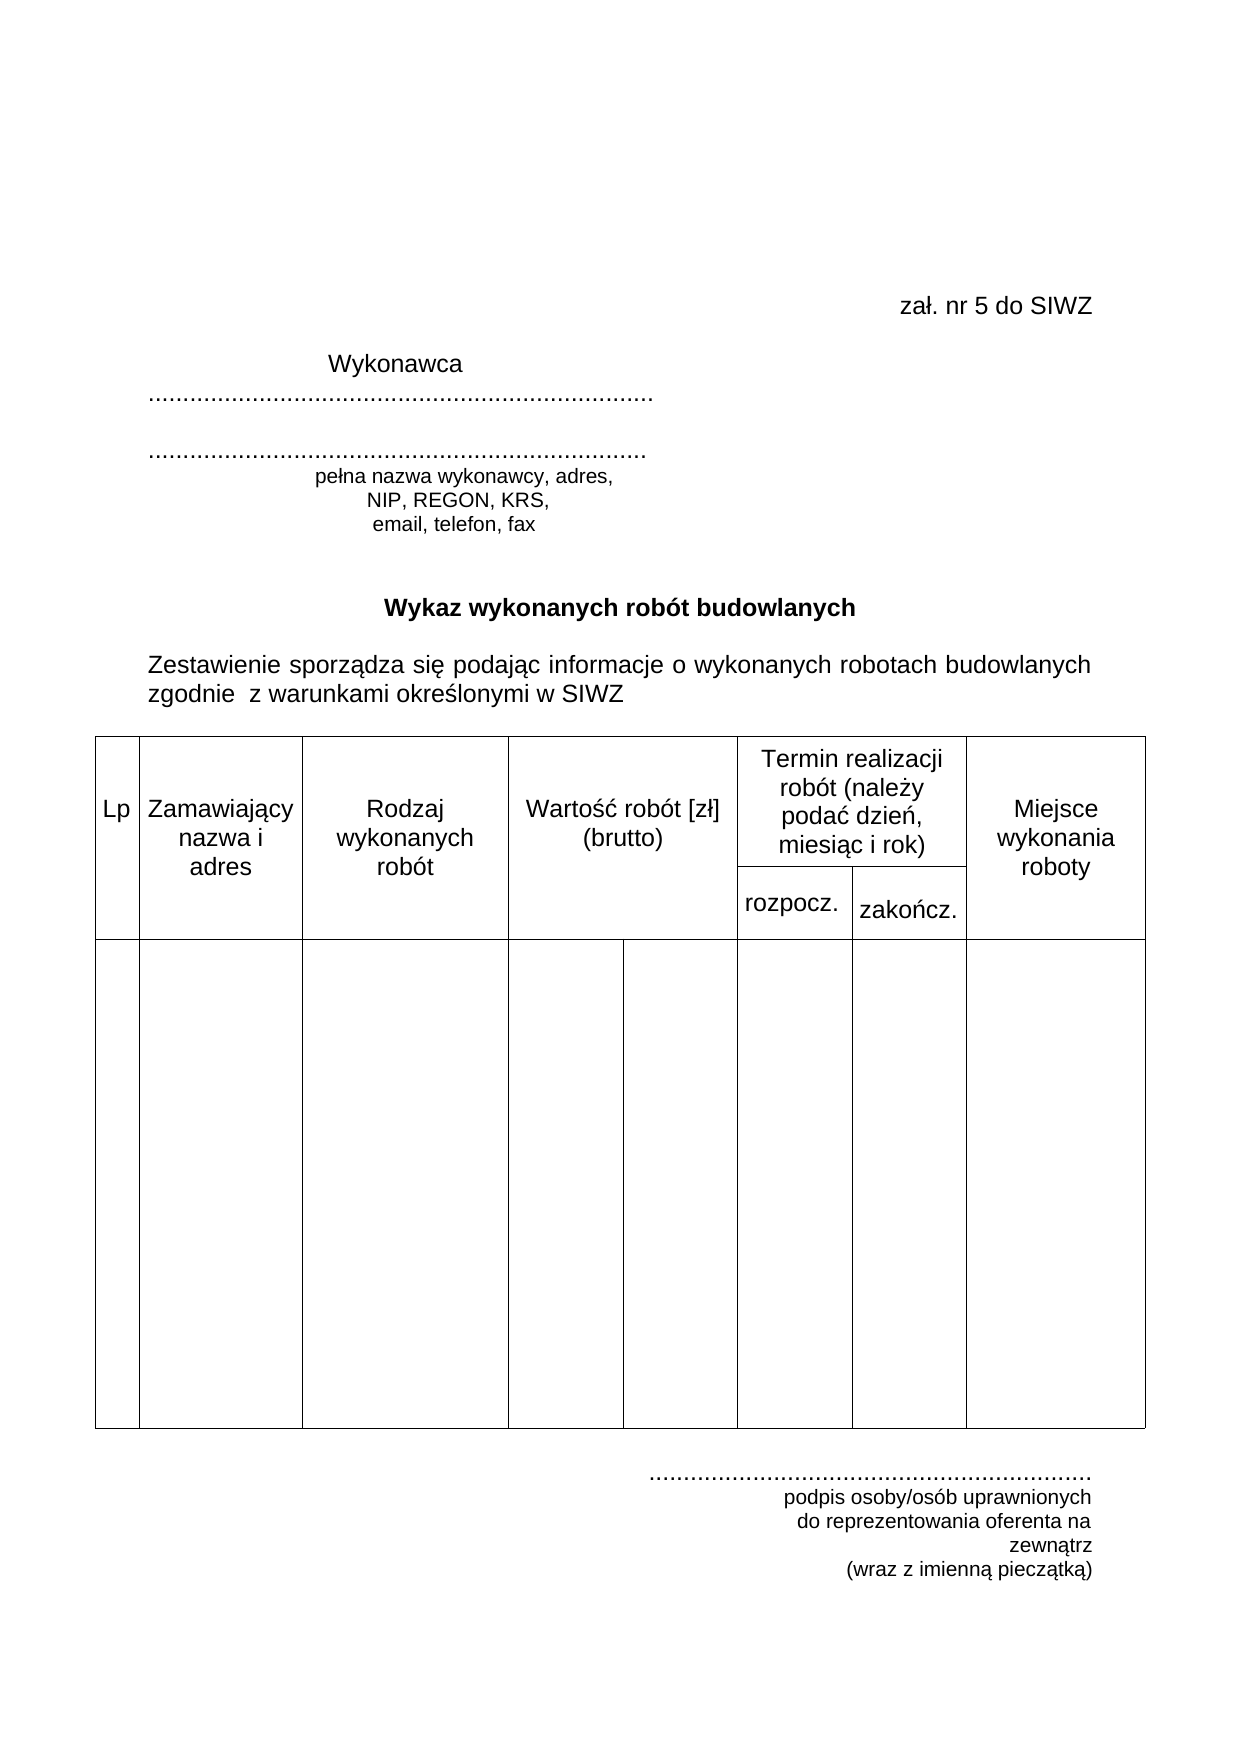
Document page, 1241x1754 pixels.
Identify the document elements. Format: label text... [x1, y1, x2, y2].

text Wykonawca [148, 349, 1093, 378]
text zewnątrz (wraz z imienną pieczątką) [148, 1533, 1093, 1581]
text Wykaz wykonanych robót budowlanych [148, 592, 1093, 621]
table_cell [624, 940, 737, 1427]
table_header Termin realizacji robót (należy podać dzień, miesiąc i rok) [738, 737, 966, 866]
text do reprezentowania oferenta na [148, 1509, 1093, 1533]
table_cell [509, 940, 623, 1427]
text NIP, REGON, KRS, [148, 488, 1093, 512]
table_cell [140, 940, 302, 1427]
text pełna nazwa wykonawcy, adres, [148, 464, 1093, 488]
table_cell [96, 940, 139, 1427]
table_cell [303, 940, 508, 1427]
table_cell rozpocz. [738, 867, 852, 938]
text ......................................................................... [148, 378, 1093, 406]
table_cell zakończ. [853, 867, 966, 938]
table_header Zamawiający nazwa i adres [140, 737, 302, 938]
text podpis osoby/osób uprawnionych [148, 1485, 1093, 1509]
table_cell [738, 940, 852, 1427]
text ........................................................................ [148, 435, 1093, 464]
table_header Rodzaj wykonanych robót [303, 737, 508, 938]
table_header Miejsce wykonania roboty [967, 737, 1145, 938]
text ................................................................ [148, 1456, 1093, 1485]
table_header Lp [96, 737, 139, 938]
text email, telefon, fax [148, 512, 1093, 536]
table_cell [853, 940, 966, 1427]
table_header Wartość robót [zł] (brutto) [509, 737, 737, 938]
text Zestawienie sporządza się podając informacje o wykonanych robotach budowlanych zgodnie z warunkami określonymi w SIWZ [148, 650, 1093, 707]
text zał. nr 5 do SIWZ [148, 291, 1093, 320]
table_cell [967, 940, 1145, 1427]
